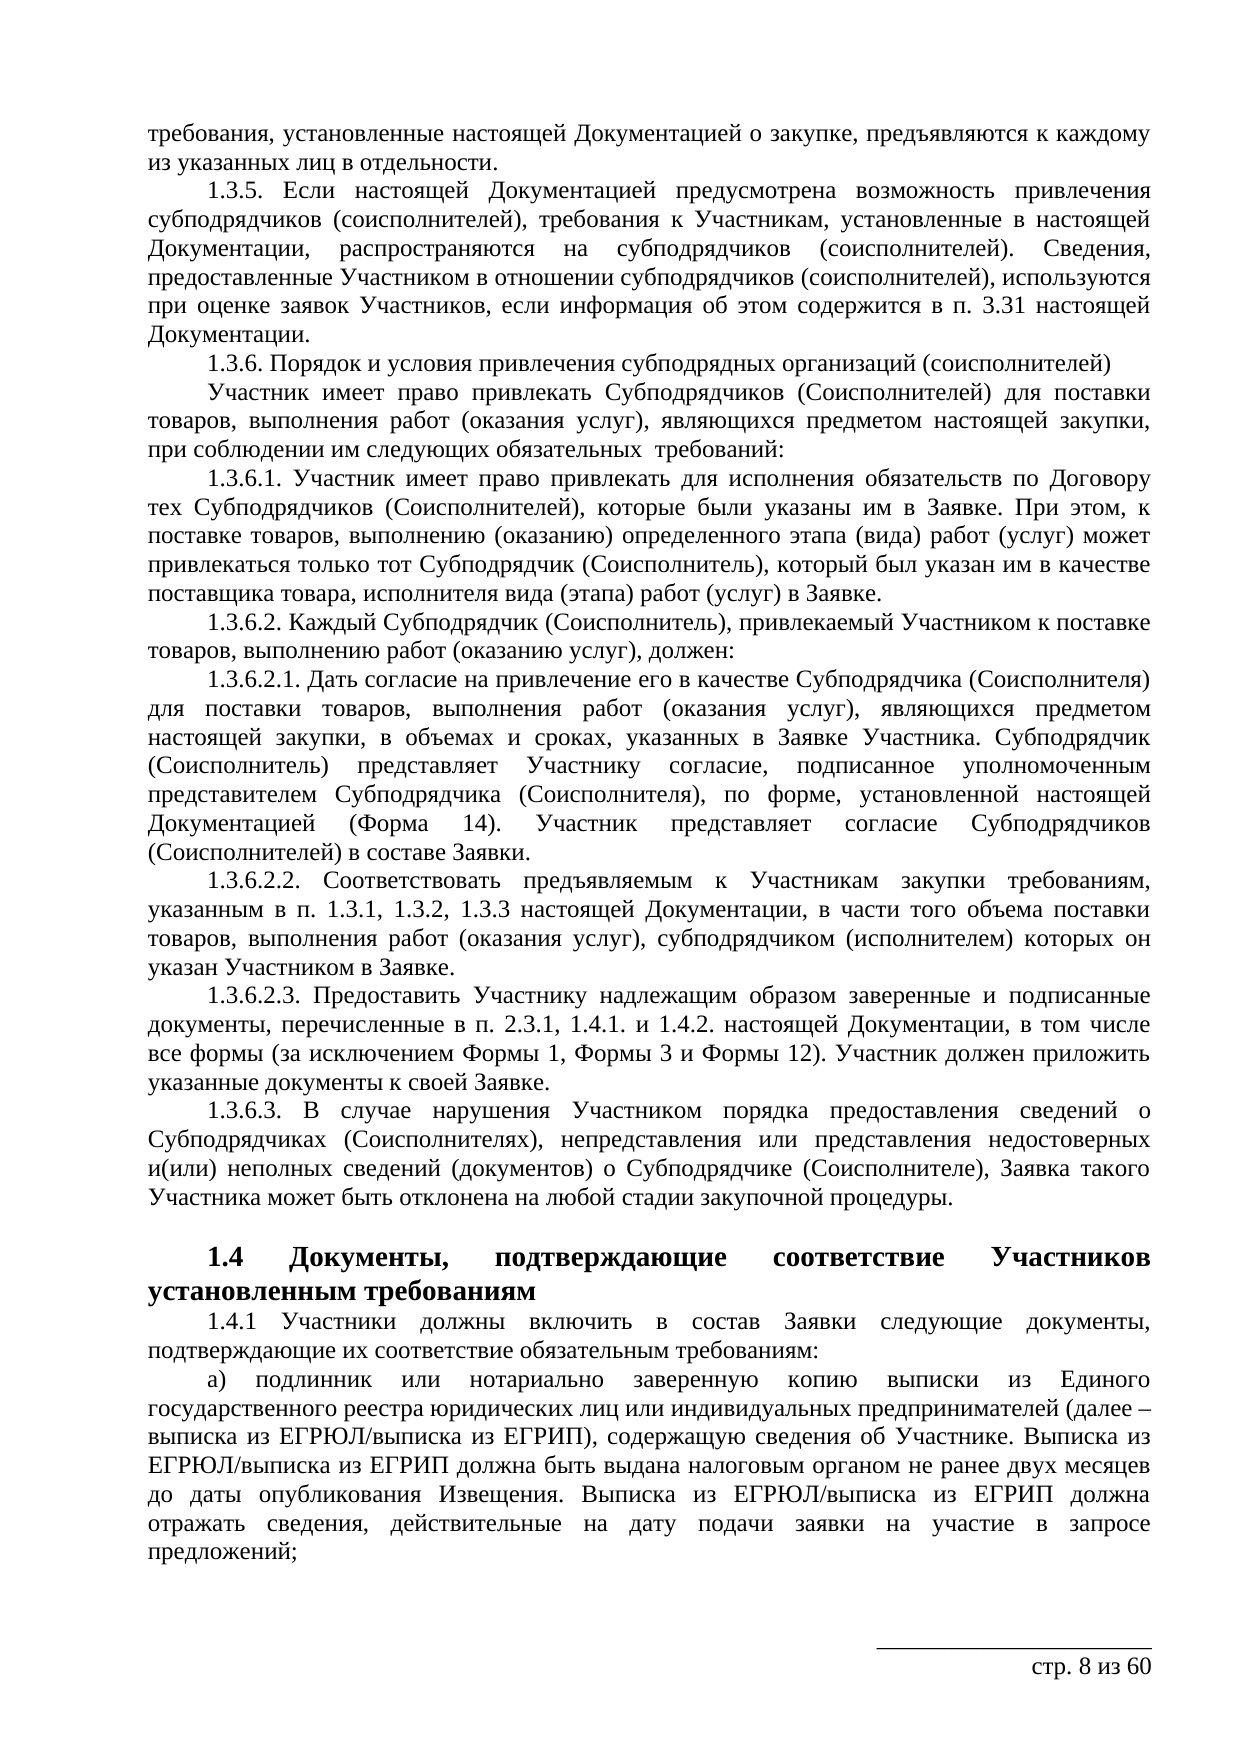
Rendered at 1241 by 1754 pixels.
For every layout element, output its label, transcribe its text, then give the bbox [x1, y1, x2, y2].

text 1.3.6.2.1. Дать согласие на привлечение его в качестве Субподрядчика (Соисполнителя) для поставки товаров, выполнения работ (оказания услуг), являющихся предметом настоящей закупки, в объемах и сроках, указанных в Заявке Участника. Субподрядчик (Соисполнитель) представляет Участнику согласие, подписанное уполномоченным представителем Субподрядчика (Соисполнителя), по форме, установленной настоящей Документацией (Форма 14). Участник представляет согласие Субподрядчиков (Соисполнителей) в составе Заявки. [148, 664, 1152, 866]
text 1.3.6.2.2. Соответствовать предъявляемым к Участникам закупки требованиям, указанным в п. 1.3.1, 1.3.2, 1.3.3 настоящей Документации, в части того объема поставки товаров, выполнения работ (оказания услуг), субподрядчиком (исполнителем) которых он указан Участником в Заявке. [148, 866, 1152, 981]
text 1.3.6. Порядок и условия привлечения субподрядных организаций (соисполнителей) [148, 348, 1152, 377]
text 1.3.6.3. В случае нарушения Участником порядка предоставления сведений о Субподрядчиках (Соисполнителях), непредставления или представления недостоверных и(или) неполных сведений (документов) о Субподрядчике (Соисполнителе), Заявка такого Участника может быть отклонена на любой стадии закупочной процедуры. [148, 1096, 1152, 1211]
text 1.4.1 Участники должны включить в состав Заявки следующие документы, подтверждающие их соответствие обязательным требованиям: [148, 1306, 1152, 1364]
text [148, 118, 1152, 176]
subtitle 1.4 Документы, подтверждающие соответствие Участников установленным требованиям [148, 1239, 1152, 1306]
text 1.3.6.2. Каждый Субподрядчик (Соисполнитель), привлекаемый Участником к поставке товаров, выполнению работ (оказанию услуг), должен: [148, 607, 1152, 664]
text а) подлинник или нотариально заверенную копию выписки из Единого государственного реестра юридических лиц или индивидуальных предпринимателей (далее – выписка из ЕГРЮЛ/выписка из ЕГРИП), содержащую сведения об Участнике. Выписка из ЕГРЮЛ/выписка из ЕГРИП должна быть выдана налоговым органом не ранее двух месяцев до даты опубликования Извещения. Выписка из ЕГРЮЛ/выписка из ЕГРИП должна отражать сведения, действительные на дату подачи заявки на участие в запросе предложений; [148, 1364, 1152, 1565]
list 1.3.6.2.3. Предоставить Участнику надлежащим образом заверенные и подписанные документы, перечисленные в п. 2.3.1, 1.4.1. и 1.4.2. настоящей Документации, в том числе все формы (за исключением Формы 1, Формы 3 и Формы 12). Участник должен приложить указанные документы к своей Заявке. [148, 981, 1152, 1096]
text Участник имеет право привлекать Субподрядчиков (Соисполнителей) для поставки товаров, выполнения работ (оказания услуг), являющихся предметом настоящей закупки, при соблюдении им следующих обязательных требований: [148, 377, 1152, 463]
text 1.3.6.1. Участник имеет право привлекать для исполнения обязательств по Договору тех Субподрядчиков (Соисполнителей), которые были указаны им в Заявке. При этом, к поставке товаров, выполнению (оказанию) определенного этапа (вида) работ (услуг) может привлекаться только тот Субподрядчик (Соисполнитель), который был указан им в качестве поставщика товара, исполнителя вида (этапа) работ (услуг) в Заявке. [148, 463, 1152, 607]
text 1.3.5. Если настоящей Документацией предусмотрена возможность привлечения субподрядчиков (соисполнителей), требования к Участникам, установленные в настоящей Документации, распространяются на субподрядчиков (соисполнителей). Сведения, предоставленные Участником в отношении субподрядчиков (соисполнителей), используются при оценке заявок Участников, если информация об этом содержится в п. 3.31 настоящей Документации. [148, 176, 1152, 348]
